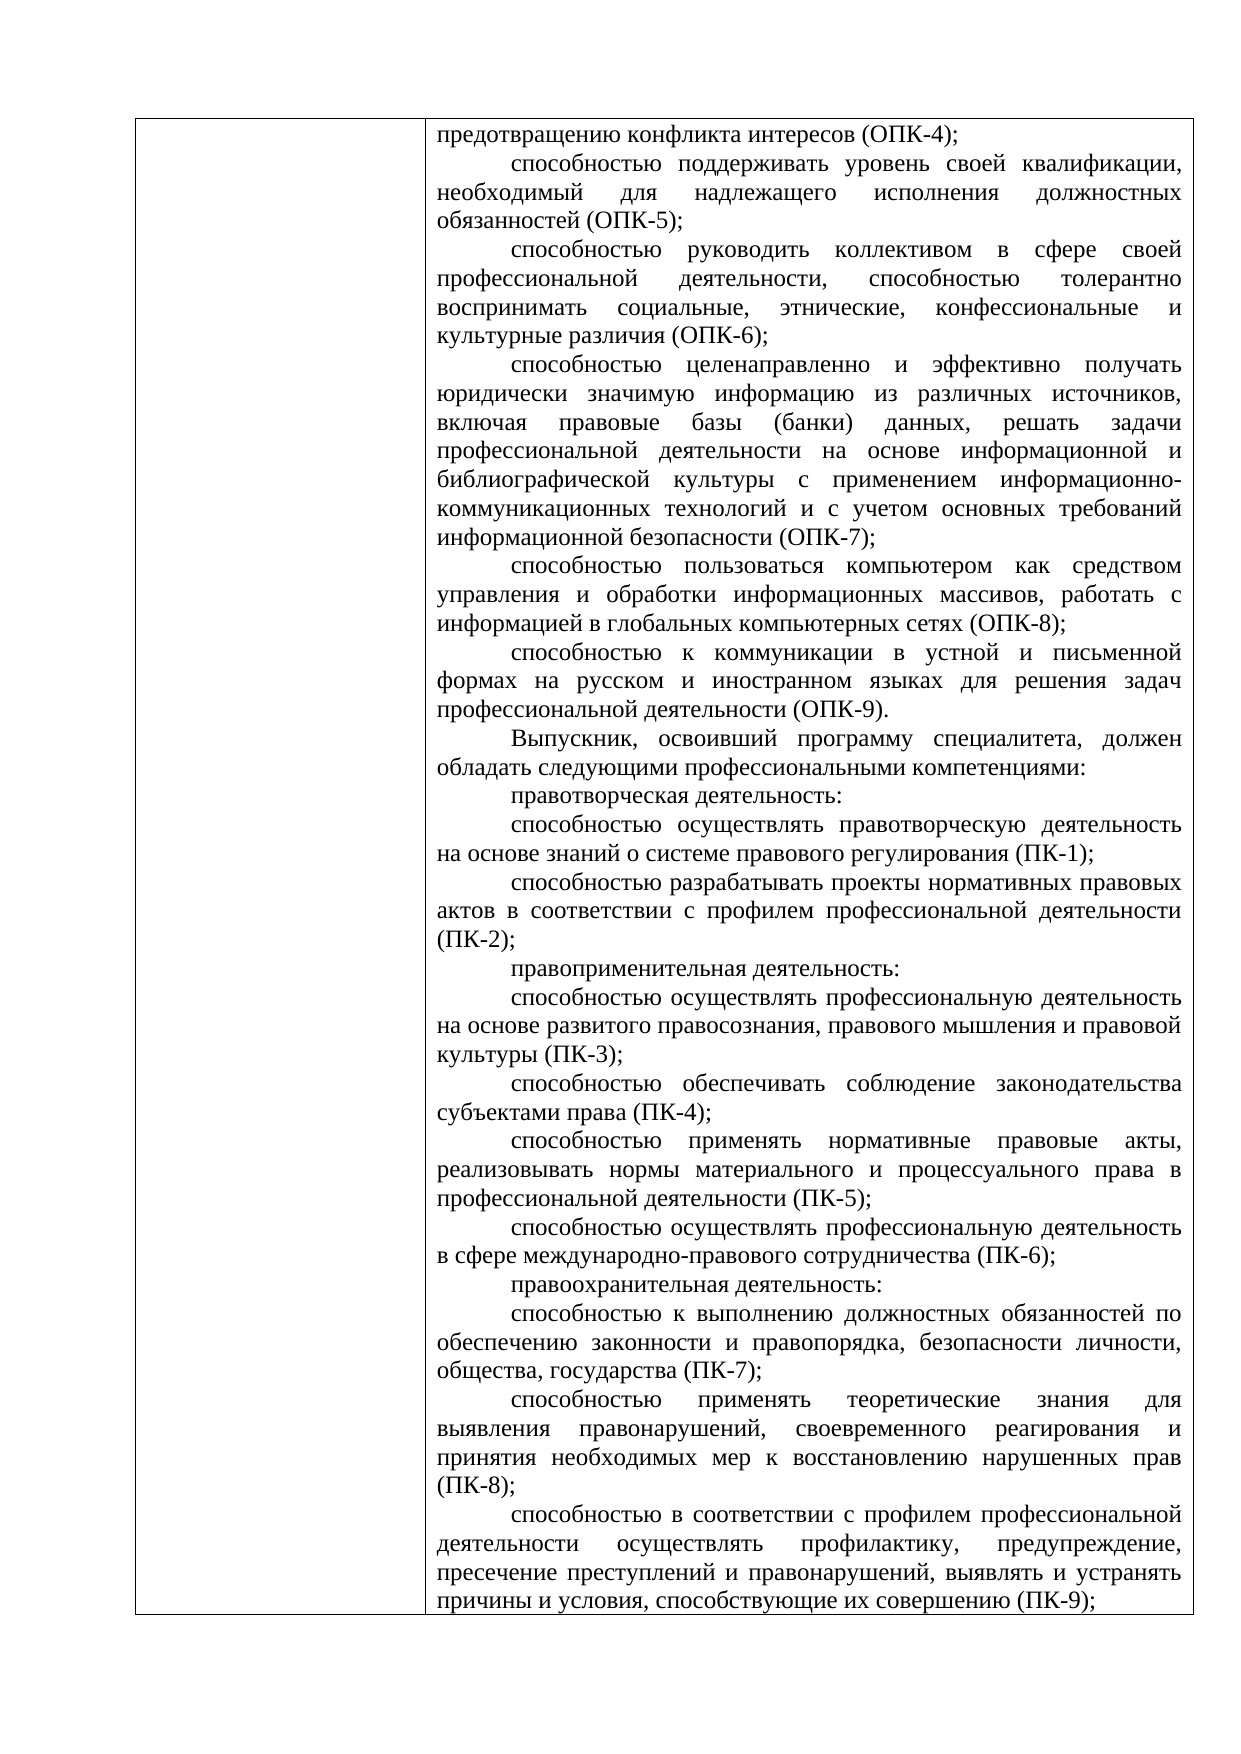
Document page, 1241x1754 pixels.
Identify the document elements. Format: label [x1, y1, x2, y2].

table_cell [136, 119, 425, 1614]
table_cell [426, 119, 1193, 1614]
